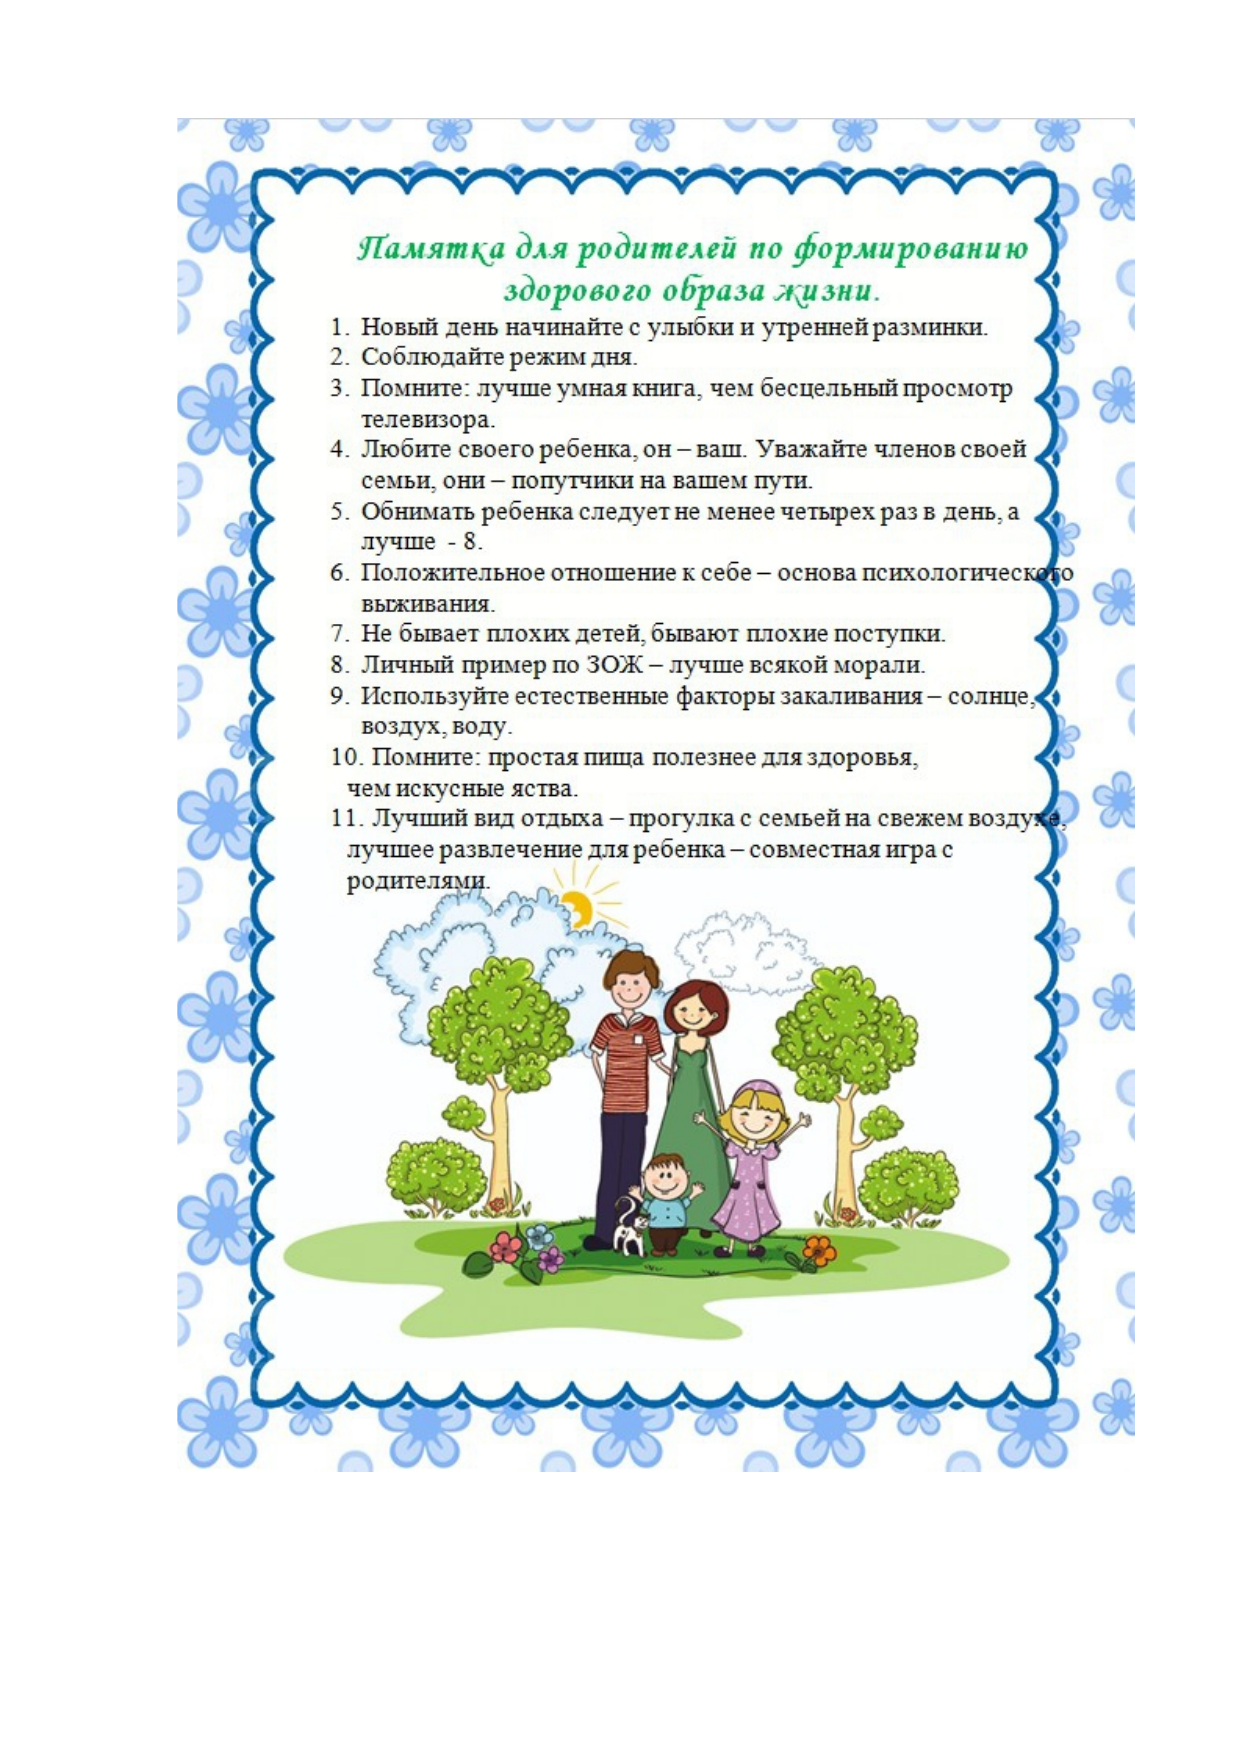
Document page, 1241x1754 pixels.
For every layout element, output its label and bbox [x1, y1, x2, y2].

picture [177, 118, 1135, 1472]
